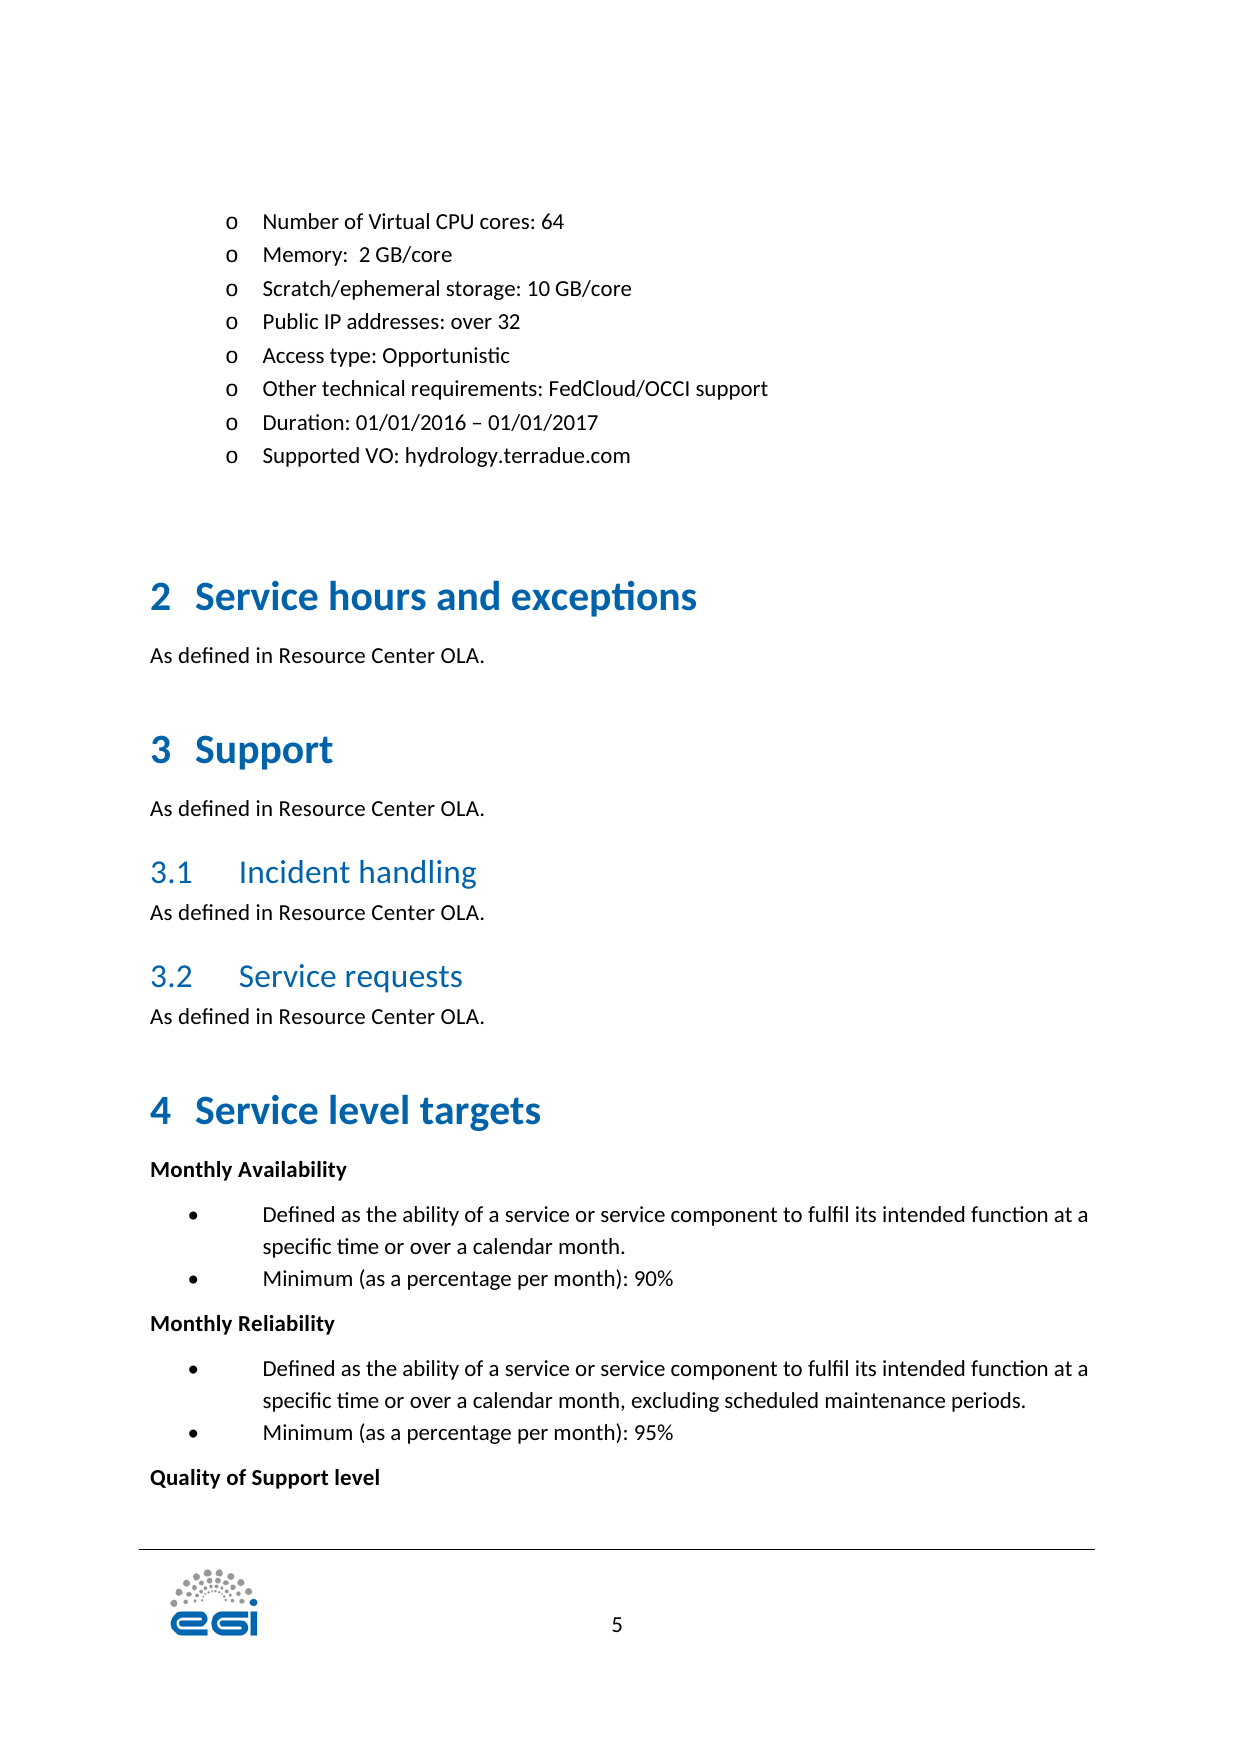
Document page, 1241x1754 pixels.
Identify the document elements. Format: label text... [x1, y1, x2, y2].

subtitle Service level targets [150, 1084, 1090, 1135]
list Minimum (as a percentage per month): 90% [187, 1264, 1090, 1292]
text As defined in Resource Center OLA. [150, 794, 1090, 822]
subtitle Service requests [150, 955, 1090, 996]
subtitle Service hours and exceptions [150, 570, 1090, 621]
list Access type: Opportunistic [225, 341, 1090, 370]
text Quality of Support level [150, 1463, 1090, 1491]
text As defined in Resource Center OLA. [150, 1002, 1090, 1030]
list Public IP addresses: over 32 [225, 307, 1090, 337]
list Scratch/ephemeral storage: 10 GB/core [225, 274, 1090, 303]
text As defined in Resource Center OLA. [150, 641, 1090, 669]
list Duration: 01/01/2016 – 01/01/2017 [225, 408, 1090, 437]
picture [150, 1567, 276, 1638]
text As defined in Resource Center OLA. [150, 898, 1090, 926]
text Monthly Availability [150, 1155, 1090, 1183]
subtitle Incident handling [150, 851, 1090, 892]
list Memory: 2 GB/core [225, 240, 1090, 269]
subtitle Support [150, 723, 1090, 774]
text Monthly Reliability [150, 1309, 1090, 1337]
list Minimum (as a percentage per month): 95% [187, 1418, 1090, 1446]
list Defined as the ability of a service or service component to fulfil its intended function at a specific time or over a calendar month, excluding scheduled maintenance periods. [187, 1354, 1090, 1414]
list Number of Virtual CPU cores: 64 [225, 207, 1090, 236]
list Other technical requirements: FedCloud/OCCI support [225, 374, 1090, 404]
list Supported VO: hydrology.terradue.com [225, 442, 1090, 471]
list Defined as the ability of a service or service component to fulfil its intended function at a specific time or over a calendar month. [187, 1200, 1090, 1260]
